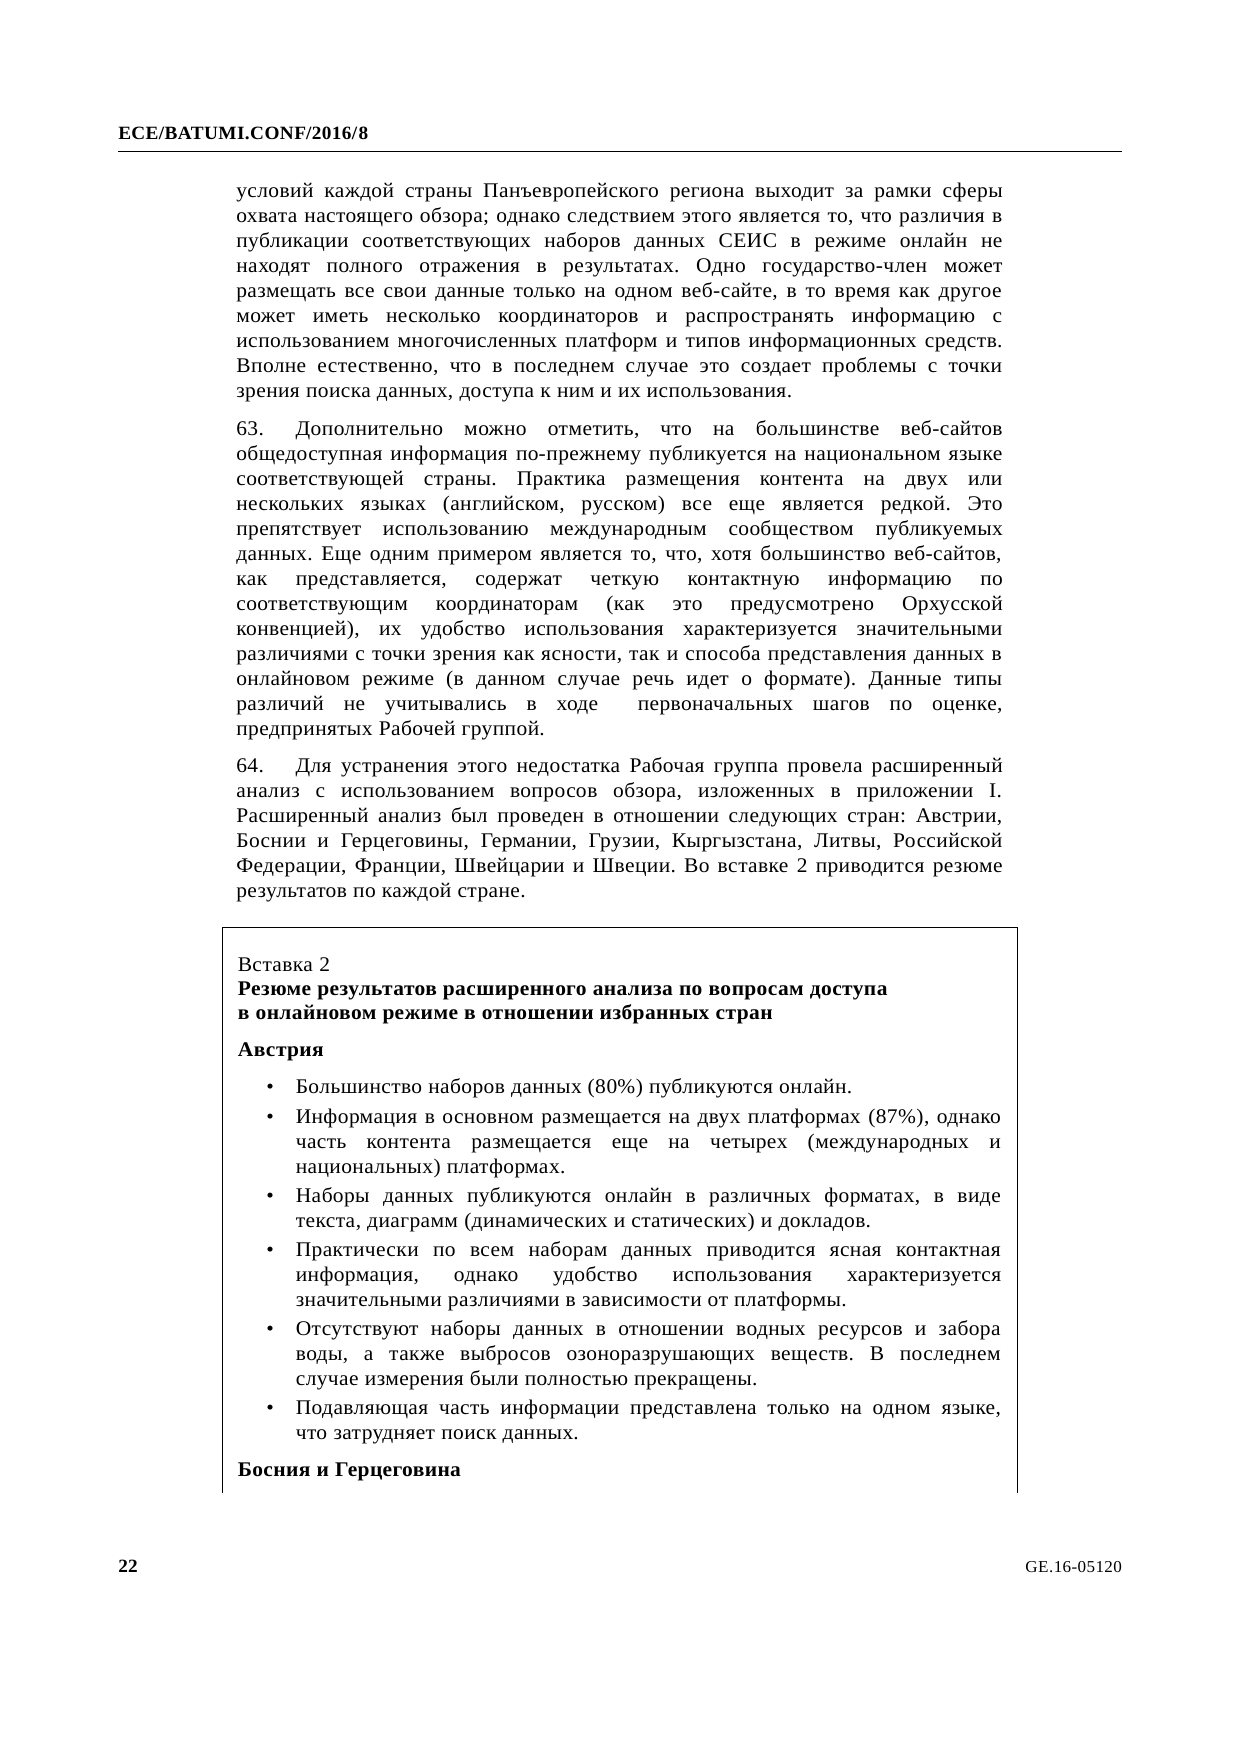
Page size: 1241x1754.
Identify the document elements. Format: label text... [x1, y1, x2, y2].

text 63. Дополнительно можно отметить, что на большинстве веб-сайтов общедоступная информация по-прежнему публикуется на национальном языке соответствующей страны. Практика размещения контента на двух или нескольких языках (английском, русском) все еще является редкой. Это препятствует использованию международным сообществом публикуемых данных. Еще одним примером является то, что, хотя большинство веб-сайтов, как представляется, содержат четкую контактную информацию по соответствующим координаторам (как это предусмотрено Орхусской конвенцией), их удобство использования характеризуется значительными различиями с точки зрения как ясности, так и способа представления данных в онлайновом режиме (в данном случае речь идет о формате). Данные типы различий не учитывались в ходе первоначальных шагов по оценке, предпринятых Рабочей группой. [236, 415, 1004, 740]
text 64. Для устранения этого недостатка Рабочая группа провела расширенный анализ с использованием вопросов обзора, изложенных в приложении I. Расширенный анализ был проведен в отношении следующих стран: Австрии, Боснии и Герцеговины, Германии, Грузии, Кыргызстана, Литвы, Российской Федерации, Франции, Швейцарии и Швеции. Во вставке 2 приводится резюме результатов по каждой стране. [236, 752, 1004, 902]
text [236, 177, 1004, 402]
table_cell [223, 952, 1017, 1493]
table_header [223, 928, 1017, 952]
